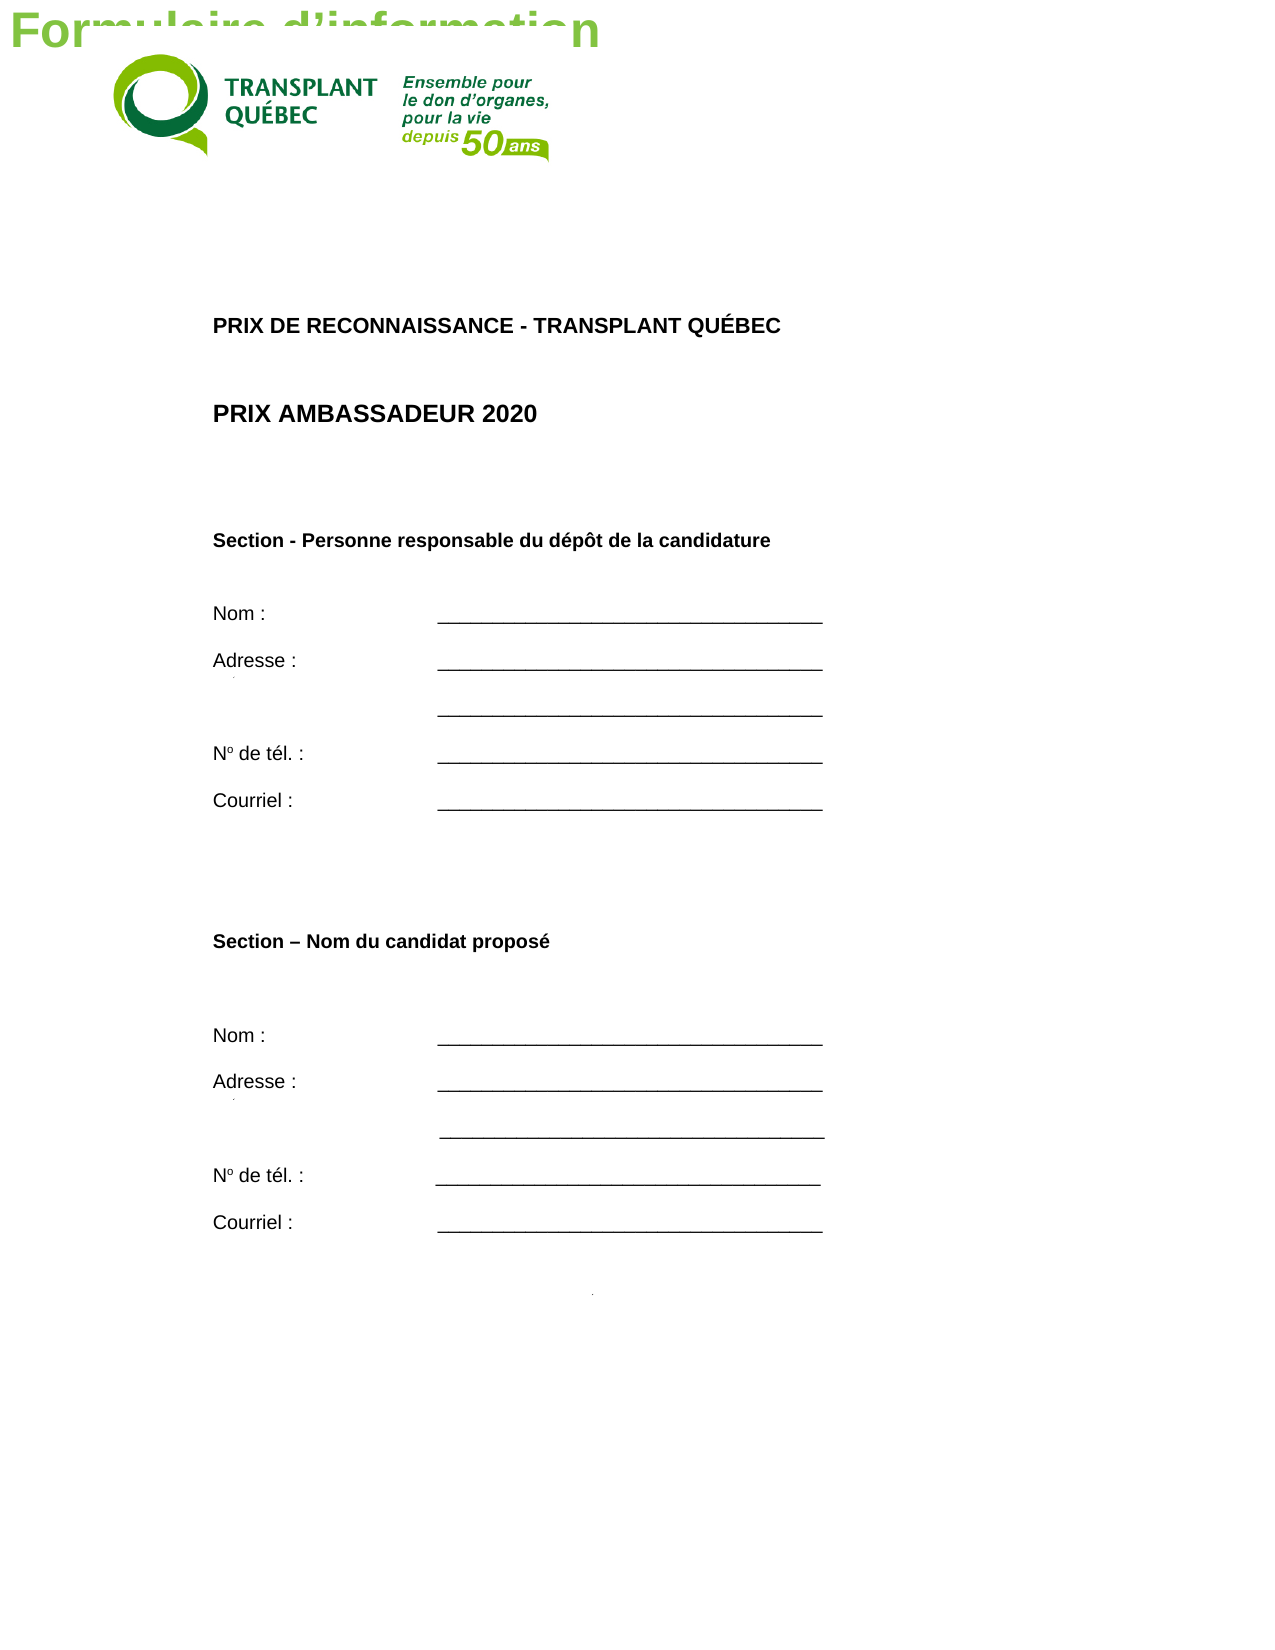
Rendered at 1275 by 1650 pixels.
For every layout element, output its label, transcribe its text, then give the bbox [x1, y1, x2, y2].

text No de tél. : ___________________________________ [213, 742, 1121, 765]
text Nom : ___________________________________ [213, 602, 1121, 624]
text ___________________________________ [213, 695, 1121, 718]
text Courriel : ___________________________________ [213, 789, 1121, 812]
text Section – Nom du candidat proposé [213, 930, 1121, 952]
text PRIX DE RECONNAISSANCE - TRANSPLANT QUÉBEC [213, 312, 1121, 338]
text No de tél. : ___________________________________ [213, 1164, 1121, 1187]
text Section - Personne responsable du dépôt de la candidature [213, 529, 1121, 551]
text ___________________________________ [213, 1117, 1121, 1140]
text Nom : ___________________________________ [213, 1023, 1121, 1046]
text PRIX AMBASSADEUR 2020 [213, 399, 1121, 428]
picture [85, 26, 573, 186]
text Courriel : ___________________________________ [213, 1211, 1121, 1234]
text Adresse : ___________________________________ [213, 1070, 1121, 1093]
text Adresse : ___________________________________ [213, 648, 1121, 671]
